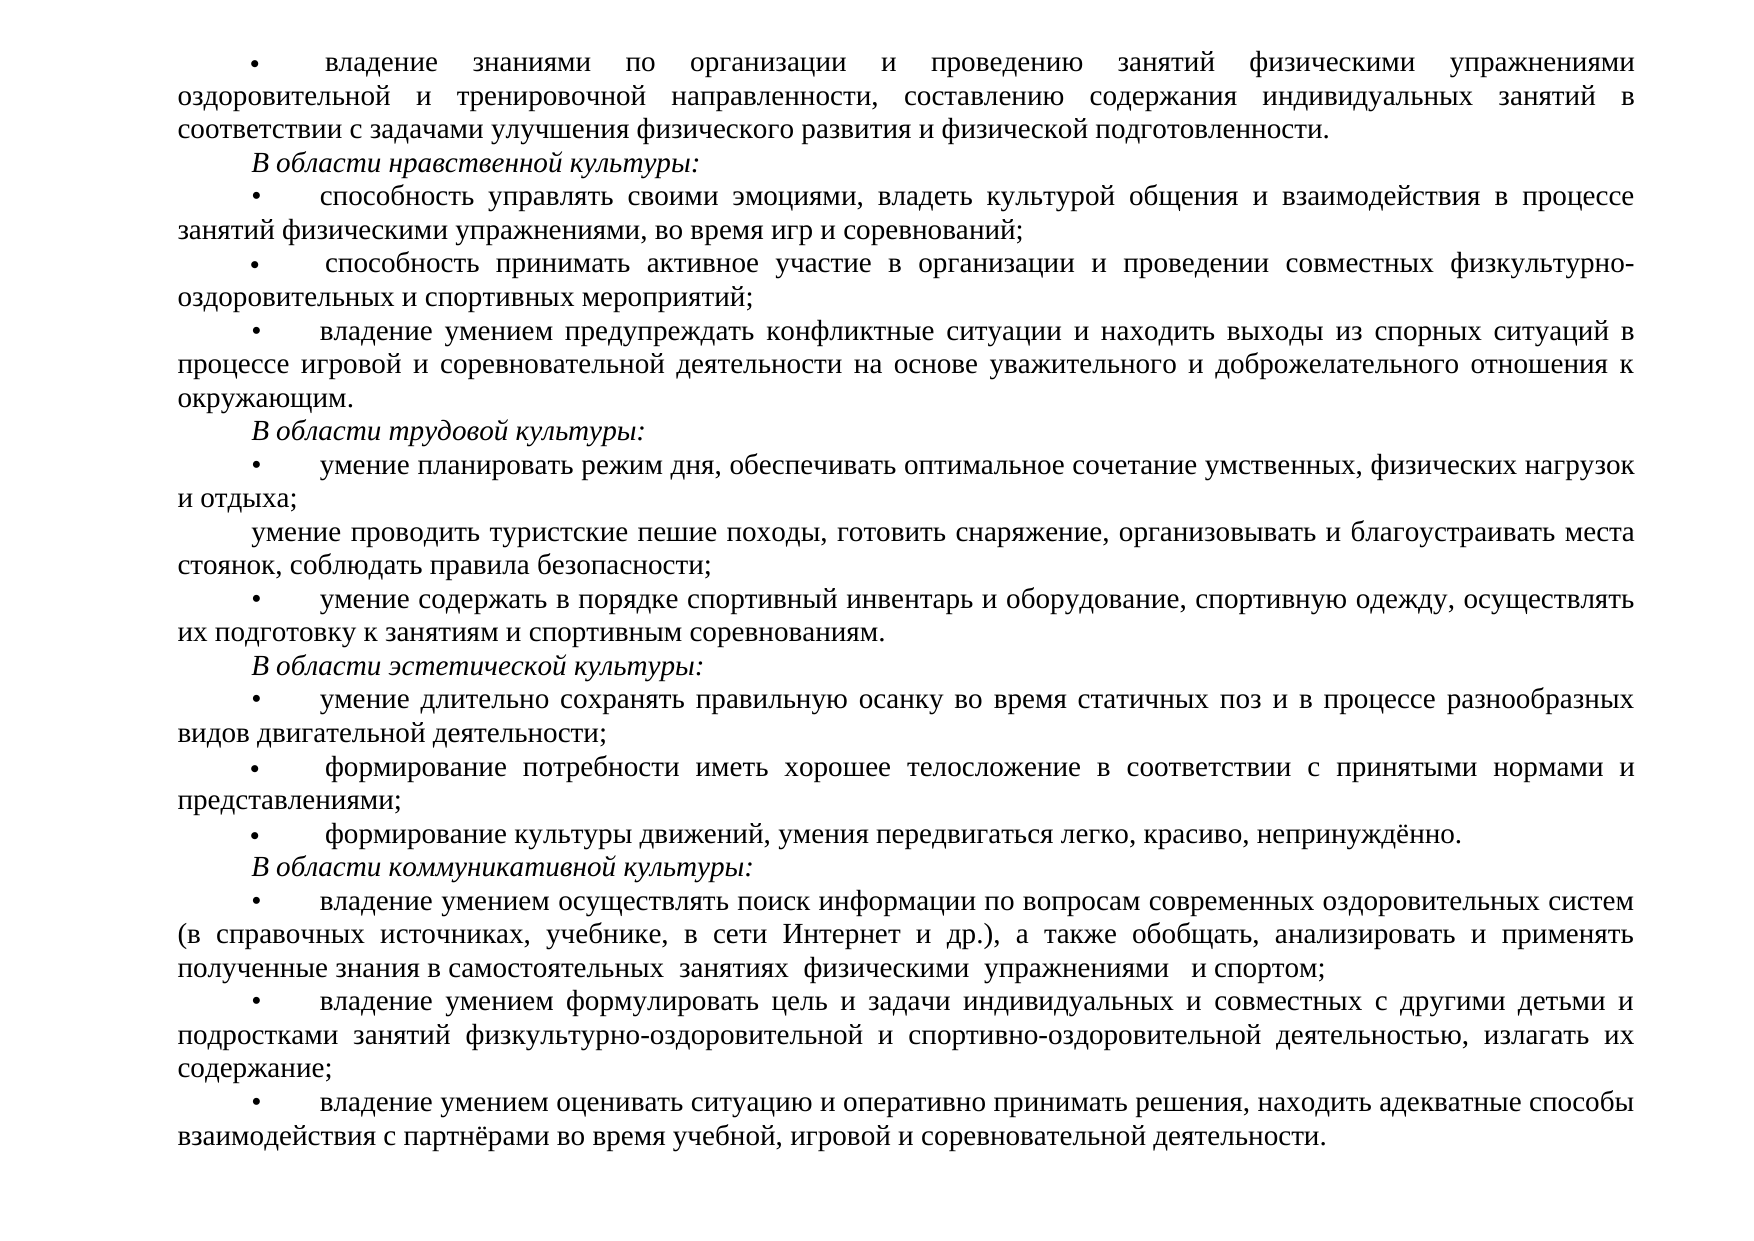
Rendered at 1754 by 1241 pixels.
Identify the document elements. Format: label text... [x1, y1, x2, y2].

text • владение умением предупреждать конфликтные ситуации и находить выходы из спорных ситуаций в процессе игровой и соревновательной деятельности на основе уважительного и доброжелательного отношения к окружающим. [177, 313, 1636, 413]
text • владение умением осуществлять поиск информации по вопросам современных оздоровительных систем (в справочных источниках, учебнике, в сети Интернет и др.), а также обобщать, анализировать и применять полученные знания в самостоятельных занятиях физическими упражнениями и спортом; [177, 883, 1636, 983]
list владение знаниями по организации и проведению занятий физическими упражнениями оздоровительной и тренировочной направленности, составлению содержания индивидуальных занятий в соответствии с задачами улучшения физического развития и физической подготовленности. [177, 44, 1636, 145]
text • умение планировать режим дня, обеспечивать оптимальное сочетание умственных, физических нагрузок и отдыха; [177, 447, 1636, 514]
text • умение содержать в порядке спортивный инвентарь и оборудование, спортивную одежду, осуществлять их подготовку к занятиям и спортивным соревнованиям. [177, 581, 1636, 648]
text В области коммуникативной культуры: [177, 849, 1636, 883]
list формирование потребности иметь хорошее телосложение в соответствии с принятыми нормами и представлениями; [177, 749, 1636, 816]
text • владение умением формулировать цель и задачи индивидуальных и совместных с другими детьми и подростками занятий физкультурно-оздоровительной и спортивно-оздоровительной деятельностью, излагать их содержание; [177, 983, 1636, 1084]
list способность принимать активное участие в организации и проведении совместных физкультурно-оздоровительных и спортивных мероприятий; [177, 246, 1636, 313]
list формирование культуры движений, умения передвигаться легко, красиво, непринуждённо. [177, 816, 1636, 849]
text • умение длительно сохранять правильную осанку во время статичных поз и в процессе разнообразных видов двигательной деятельности; [177, 682, 1636, 749]
text • способность управлять своими эмоциями, владеть культурой общения и взаимодействия в процессе занятий физическими упражнениями, во время игр и соревнований; [177, 178, 1636, 246]
text В области нравственной культуры: [177, 145, 1636, 178]
text В области эстетической культуры: [177, 648, 1636, 682]
text • владение умением оценивать ситуацию и оперативно принимать решения, находить адекватные способы взаимодействия с партнёрами во время учебной, игровой и соревновательной деятельности. [177, 1084, 1636, 1151]
text умение проводить туристские пешие походы, готовить снаряжение, организовывать и благоустраивать места стоянок, соблюдать правила безопасности; [177, 514, 1636, 581]
text В области трудовой культуры: [177, 413, 1636, 447]
